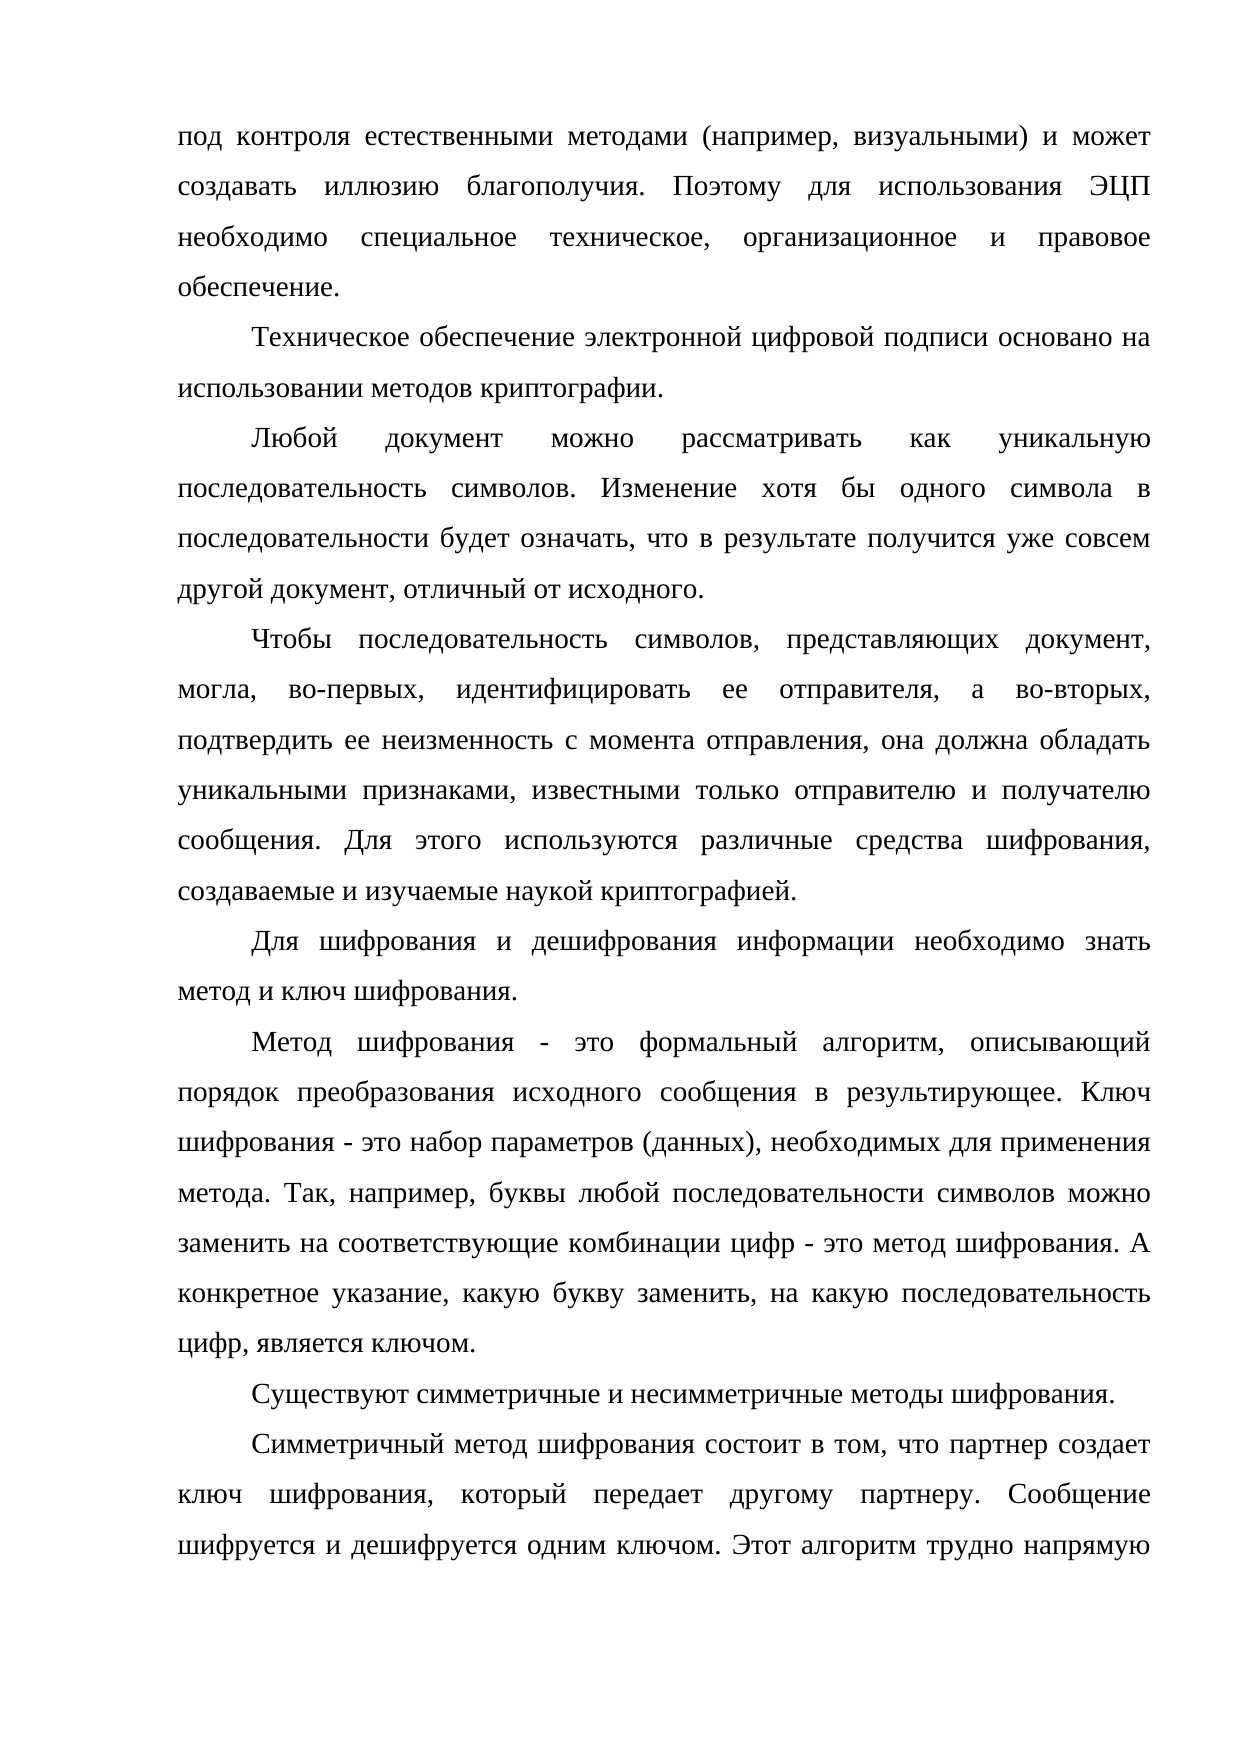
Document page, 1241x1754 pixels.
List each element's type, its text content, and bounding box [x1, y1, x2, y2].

text Любой документ можно рассматривать как уникальную последовательность символов. Изменение хотя бы одного символа в последовательности будет означать, что в результате получится уже совсем другой документ, отличный от исходного. [177, 420, 1152, 604]
text Для шифрования и дешифрования информации необходимо знать метод и ключ шифрования. [177, 923, 1152, 1007]
text Существуют симметричные и несимметричные методы шифрования. [177, 1376, 1152, 1409]
text Техническое обеспечение электронной цифровой подписи основано на использовании методов криптографии. [177, 319, 1152, 403]
text Чтобы последовательность символов, представляющих документ, могла, во-первых, идентифицировать ее отправителя, а во-вторых, подтвердить ее неизменность с момента отправления, она должна обладать уникальными признаками, известными только отправителю и получателю сообщения. Для этого используются различные средства шифрования, создаваемые и изучаемые наукой криптографией. [177, 621, 1152, 906]
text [177, 118, 1152, 303]
text Метод шифрования - это формальный алгоритм, описывающий порядок преобразования исходного сообщения в результирующее. Ключ шифрования - это набор параметров (данных), необходимых для применения метода. Так, например, буквы любой последовательности символов можно заменить на соответствующие комбинации цифр - это метод шифрования. А конкретное указание, какую букву заменить, на какую последовательность цифр, является ключом. [177, 1024, 1152, 1359]
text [177, 1426, 1152, 1560]
